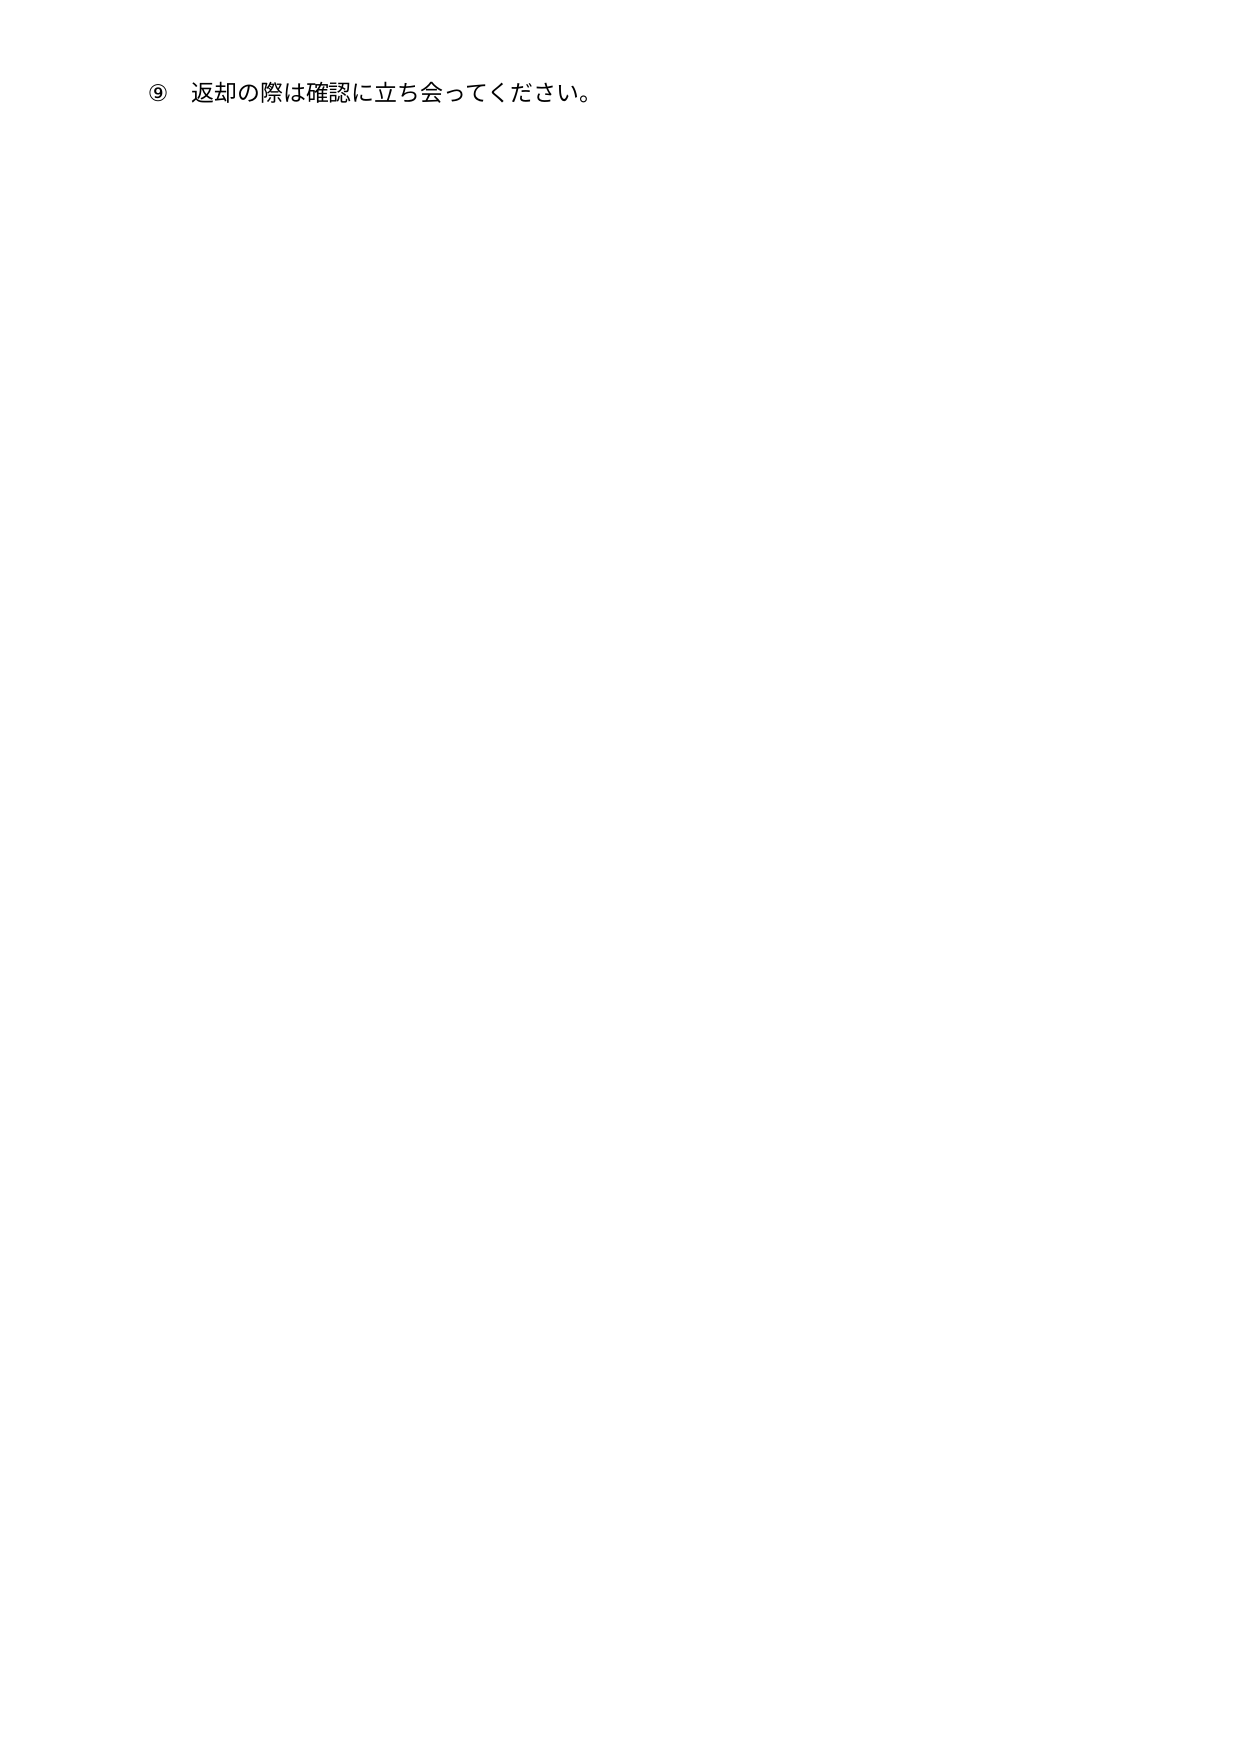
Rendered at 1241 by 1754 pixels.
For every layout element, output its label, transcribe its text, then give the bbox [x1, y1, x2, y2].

text ⑨ 返却の際は確認に立ち会ってください。 [148, 61, 1092, 122]
